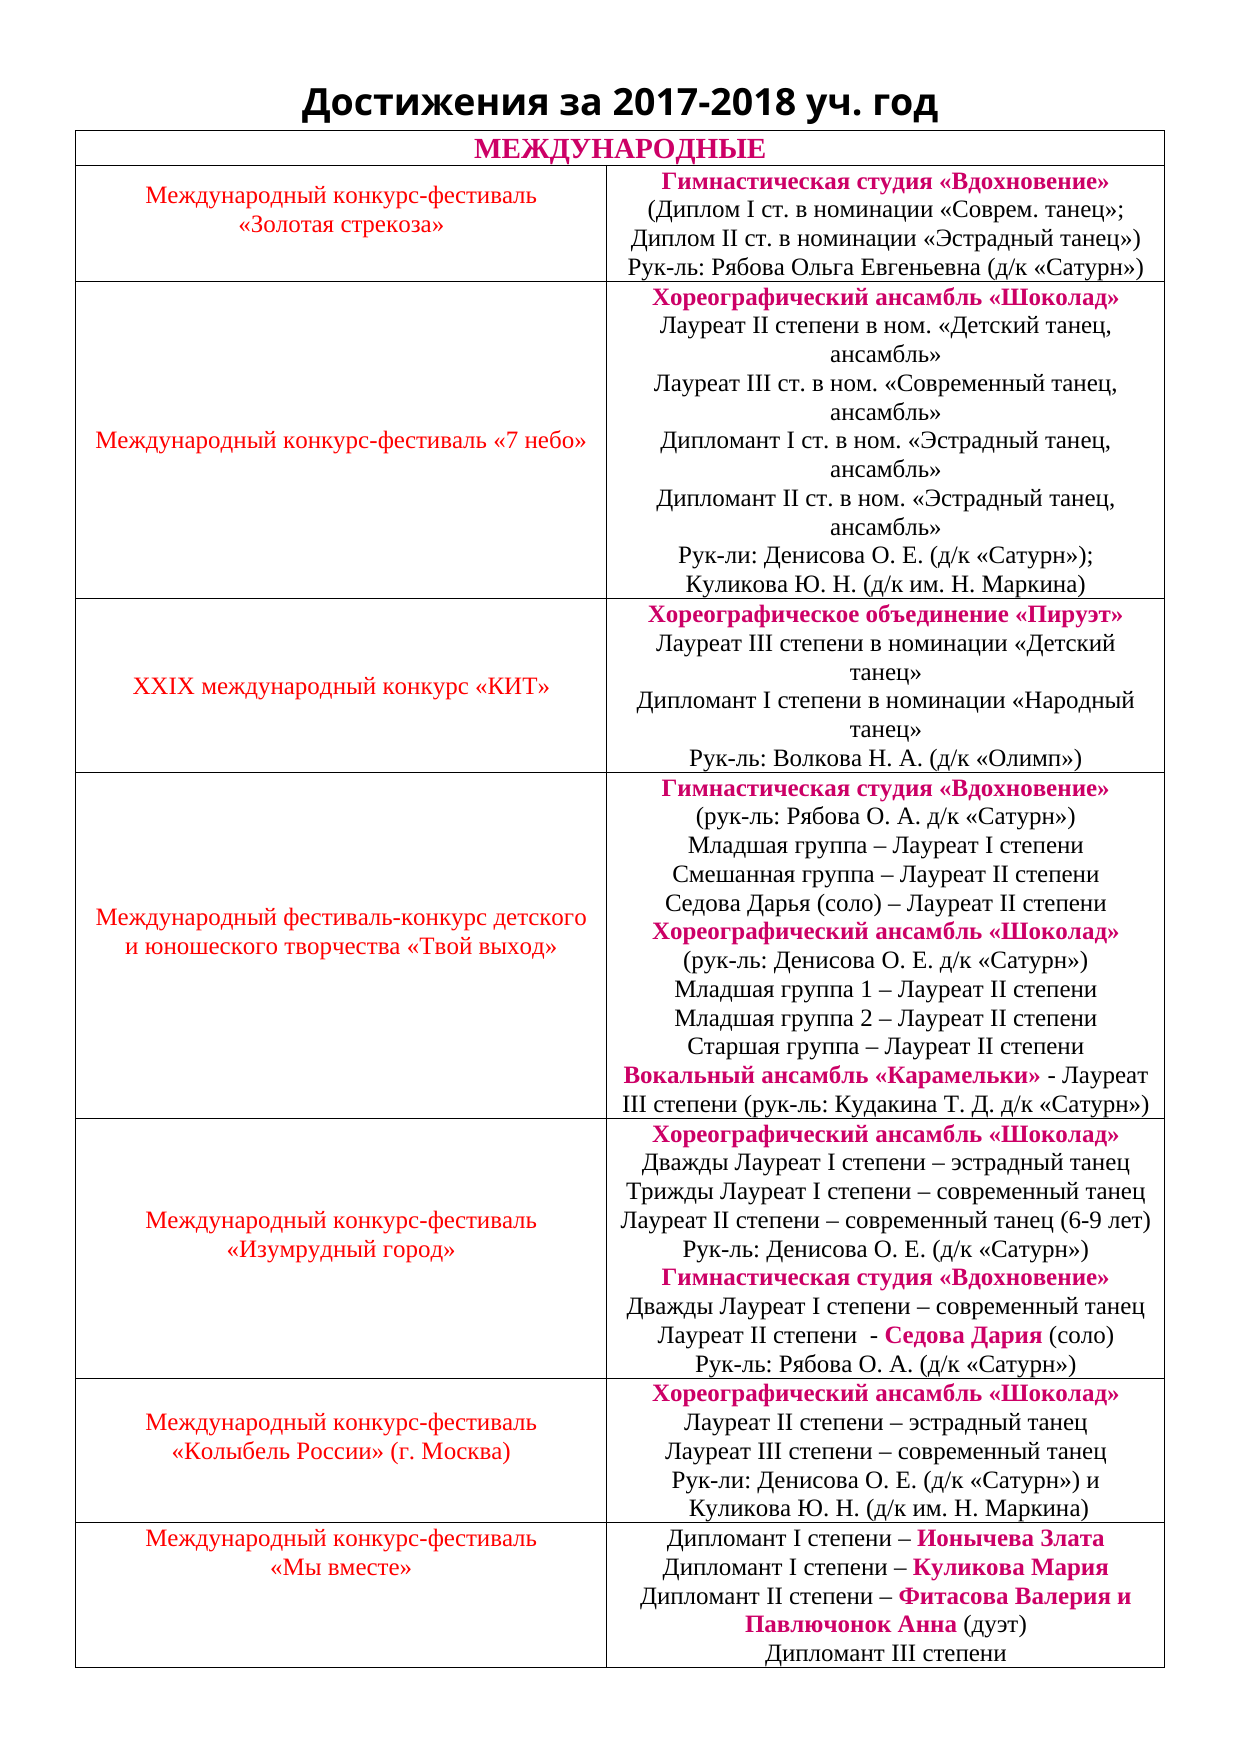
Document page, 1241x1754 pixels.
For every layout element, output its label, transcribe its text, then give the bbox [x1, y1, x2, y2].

table_cell Гимнастическая студия «Вдохновение» (рук-ль: Рябова О. А. д/к «Сатурн») Младшая группа – Лауреат I степени Смешанная группа – Лауреат II степени Седова Дарья (соло) – Лауреат II степени Хореографический ансамбль «Шоколад» (рук-ль: Денисова О. Е. д/к «Сатурн») Младшая группа 1 – Лауреат II степени Младшая группа 2 – Лауреат II степени Старшая группа – Лауреат II степени Вокальный ансамбль «Карамельки» - Лауреат III степени (рук-ль: Кудакина Т. Д. д/к «Сатурн») [607, 773, 1164, 1118]
text Достижения за 2017-2018 уч. год [75, 75, 1165, 126]
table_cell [76, 1523, 606, 1667]
table_cell Международный конкурс-фестиваль «Золотая стрекоза» [76, 166, 606, 281]
table_cell Международный конкурс-фестиваль «Колыбель России» (г. Москва) [76, 1379, 606, 1522]
table_cell Хореографическое объединение «Пируэт» Лауреат III степени в номинации «Детский танец» Дипломант I степени в номинации «Народный танец» Рук-ль: Волкова Н. А. (д/к «Олимп») [607, 599, 1164, 772]
table_cell Гимнастическая студия «Вдохновение» (Диплом I ст. в номинации «Соврем. танец»; Диплом II ст. в номинации «Эстрадный танец») Рук-ль: Рябова Ольга Евгеньевна (д/к «Сатурн») [607, 166, 1164, 281]
table_cell Международный конкурс-фестиваль «7 небо» [76, 282, 606, 598]
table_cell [607, 1523, 1164, 1667]
table_cell Международный фестиваль-конкурс детского и юношеского творчества «Твой выход» [76, 773, 606, 1118]
table_cell Хореографический ансамбль «Шоколад» Дважды Лауреат I степени – эстрадный танец Трижды Лауреат I степени – современный танец Лауреат II степени – современный танец (6-9 лет) Рук-ль: Денисова О. Е. (д/к «Сатурн») Гимнастическая студия «Вдохновение» Дважды Лауреат I степени – современный танец Лауреат II степени - Седова Дария (соло) Рук-ль: Рябова О. А. (д/к «Сатурн») [607, 1119, 1164, 1377]
table_cell Международный конкурс-фестиваль «Изумрудный город» [76, 1119, 606, 1377]
table_cell Хореографический ансамбль «Шоколад» Лауреат II степени в ном. «Детский танец, ансамбль» Лауреат III ст. в ном. «Современный танец, ансамбль» Дипломант I ст. в ном. «Эстрадный танец, ансамбль» Дипломант II ст. в ном. «Эстрадный танец, ансамбль» Рук-ли: Денисова О. Е. (д/к «Сатурн»); Куликова Ю. Н. (д/к им. Н. Маркина) [607, 282, 1164, 598]
table_header МЕЖДУНАРОДНЫЕ [76, 131, 1164, 165]
table_cell Хореографический ансамбль «Шоколад» Лауреат II степени – эстрадный танец Лауреат III степени – современный танец Рук-ли: Денисова О. Е. (д/к «Сатурн») и Куликова Ю. Н. (д/к им. Н. Маркина) [607, 1379, 1164, 1522]
table_cell XXIX международный конкурс «КИТ» [76, 599, 606, 772]
